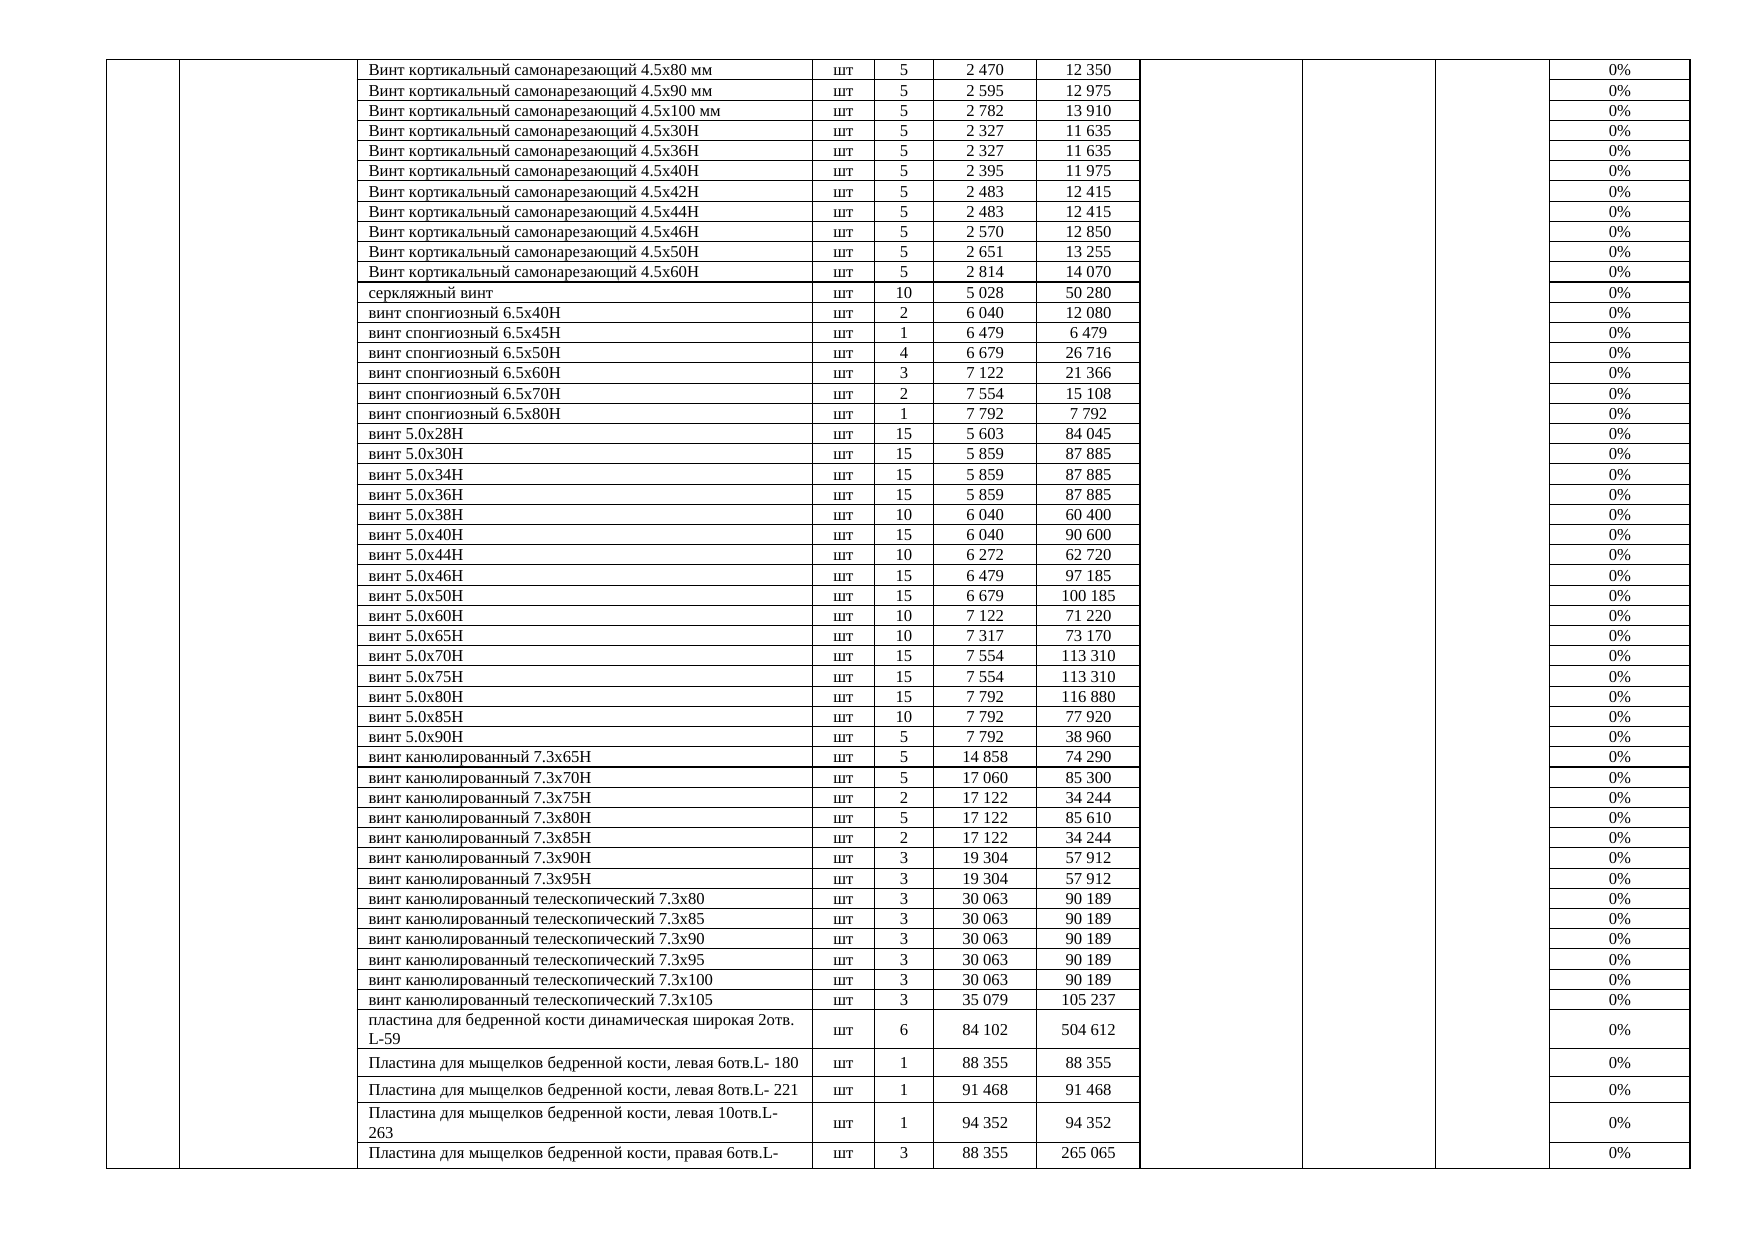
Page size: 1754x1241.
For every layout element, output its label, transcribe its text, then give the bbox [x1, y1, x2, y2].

table_cell 11 635 [1037, 121, 1139, 140]
table_cell 88 355 [934, 1049, 1036, 1076]
table_cell 0% [1550, 828, 1689, 847]
table_cell 0% [1550, 646, 1689, 665]
table_cell 0% [1550, 586, 1689, 605]
table_cell шт [813, 889, 874, 908]
table_cell Винт кортикальный самонарезающий 4.5x44H [358, 202, 812, 221]
table_cell 116 880 [1037, 687, 1139, 706]
table_cell шт [813, 141, 874, 160]
table_cell винт 5.0x44H [358, 545, 812, 564]
table_cell 30 063 [934, 949, 1036, 968]
table_cell винт канюлированный телескопический 7.3x100 [358, 970, 812, 989]
table_cell 5 [875, 121, 933, 140]
table_cell 0% [1550, 606, 1689, 625]
table_cell шт [813, 747, 874, 766]
table_cell винт канюлированный 7.3x95H [358, 869, 812, 888]
table_cell шт [813, 727, 874, 746]
table_cell 15 [875, 586, 933, 605]
table_cell 87 885 [1037, 444, 1139, 463]
table_cell 6 [875, 1010, 933, 1048]
table_cell 105 237 [1037, 990, 1139, 1009]
table_cell 3 [875, 363, 933, 382]
table_cell Винт кортикальный самонарезающий 4.5x50H [358, 242, 812, 261]
table_cell пластина для бедренной кости динамическая широкая 2отв. L-59 [358, 1010, 812, 1048]
table_cell винт 5.0x30H [358, 444, 812, 463]
table_cell Винт кортикальный самонарезающий 4.5x90 мм [358, 80, 812, 99]
table_cell винт 5.0x40H [358, 525, 812, 544]
table_cell шт [813, 404, 874, 423]
table_cell 7 122 [934, 363, 1036, 382]
table_cell винт спонгиозный 6.5x50H [358, 343, 812, 362]
table_cell 3 [875, 909, 933, 928]
table_cell 7 792 [934, 707, 1036, 726]
table_cell 7 554 [934, 384, 1036, 403]
table_cell 6 479 [1037, 323, 1139, 342]
table_cell 15 [875, 464, 933, 483]
table_cell 84 045 [1037, 424, 1139, 443]
table_cell 14 070 [1037, 262, 1139, 281]
table_cell 10 [875, 707, 933, 726]
table_cell 0% [1550, 141, 1689, 160]
table_cell шт [813, 828, 874, 847]
table_cell шт [813, 384, 874, 403]
table_cell 0% [1550, 545, 1689, 564]
table_cell винт канюлированный телескопический 7.3x80 [358, 889, 812, 908]
table_cell 84 102 [934, 1010, 1036, 1048]
table_cell 85 610 [1037, 808, 1139, 827]
table_cell 2 395 [934, 161, 1036, 180]
table_cell шт [813, 949, 874, 968]
table_cell 265 065 [1037, 1143, 1139, 1168]
table_cell 15 [875, 485, 933, 504]
table_cell 2 327 [934, 121, 1036, 140]
table_cell 6 679 [934, 586, 1036, 605]
table_cell винт канюлированный 7.3x90H [358, 848, 812, 867]
table_cell 5 [875, 808, 933, 827]
table_cell шт [813, 768, 874, 787]
table_cell 0% [1550, 323, 1689, 342]
table_cell шт [813, 121, 874, 140]
table_cell шт [813, 1143, 874, 1168]
table_cell 12 080 [1037, 303, 1139, 322]
table_cell 3 [875, 1143, 933, 1168]
table_cell 17 122 [934, 808, 1036, 827]
table_cell 6 040 [934, 303, 1036, 322]
table_cell винт 5.0x46H [358, 565, 812, 584]
table_cell Пластина для мыщелков бедренной кости, левая 10отв.L- 263 [358, 1103, 812, 1142]
table_cell 19 304 [934, 869, 1036, 888]
table_cell шт [813, 464, 874, 483]
table_cell 0% [1550, 424, 1689, 443]
table_cell 504 612 [1037, 1010, 1139, 1048]
table_cell шт [813, 929, 874, 948]
table_cell 34 244 [1037, 828, 1139, 847]
table_cell 2 [875, 788, 933, 807]
table_cell 0% [1550, 666, 1689, 686]
table_cell 90 189 [1037, 909, 1139, 928]
table_cell 90 189 [1037, 889, 1139, 908]
table_cell винт канюлированный 7.3x85H [358, 828, 812, 847]
table_cell 0% [1550, 404, 1689, 423]
table_cell 0% [1550, 121, 1689, 140]
table_cell шт [813, 909, 874, 928]
table_cell 7 317 [934, 626, 1036, 645]
table_cell 7 792 [934, 727, 1036, 746]
table_cell 2 483 [934, 181, 1036, 201]
table_cell 0% [1550, 283, 1689, 302]
table_cell 11 635 [1037, 141, 1139, 160]
table_cell 0% [1550, 1077, 1689, 1102]
table_cell 0% [1550, 768, 1689, 787]
table_cell 7 122 [934, 606, 1036, 625]
table_cell 2 470 [934, 60, 1036, 79]
table_cell шт [813, 60, 874, 79]
table_cell винт канюлированный телескопический 7.3x90 [358, 929, 812, 948]
table_cell шт [813, 242, 874, 261]
table_cell 0% [1550, 869, 1689, 888]
table_cell 7 792 [1037, 404, 1139, 423]
table_cell 0% [1550, 181, 1689, 201]
table_cell 74 290 [1037, 747, 1139, 766]
table_cell 2 570 [934, 222, 1036, 241]
table_cell 0% [1550, 101, 1689, 120]
table_cell 12 415 [1037, 202, 1139, 221]
table_cell 87 885 [1037, 485, 1139, 504]
table_cell 5 [875, 747, 933, 766]
table_cell винт 5.0x36H [358, 485, 812, 504]
table_cell шт [813, 505, 874, 524]
table_cell 71 220 [1037, 606, 1139, 625]
table_cell шт [813, 1103, 874, 1142]
table_cell 7 792 [934, 687, 1036, 706]
table_cell 5 [875, 222, 933, 241]
table_cell шт [813, 586, 874, 605]
table_cell 17 060 [934, 768, 1036, 787]
table_cell 0% [1550, 788, 1689, 807]
table_cell 6 479 [934, 565, 1036, 584]
table_cell 2 327 [934, 141, 1036, 160]
table_cell 113 310 [1037, 666, 1139, 686]
table_cell 21 366 [1037, 363, 1139, 382]
table_cell шт [813, 808, 874, 827]
table_cell 94 352 [934, 1103, 1036, 1142]
table_cell винт канюлированный 7.3x65H [358, 747, 812, 766]
table_cell 3 [875, 970, 933, 989]
table_cell шт [813, 1010, 874, 1048]
table_cell Пластина для мыщелков бедренной кости, левая 8отв.L- 221 [358, 1077, 812, 1102]
table_cell шт [813, 1049, 874, 1076]
table_cell 0% [1550, 242, 1689, 261]
table_cell 0% [1550, 363, 1689, 382]
table_cell серкляжный винт [358, 283, 812, 302]
table_cell 14 858 [934, 747, 1036, 766]
table_cell винт 5.0x85H [358, 707, 812, 726]
table_cell шт [813, 626, 874, 645]
table_cell 88 355 [1037, 1049, 1139, 1076]
table_cell 12 975 [1037, 80, 1139, 99]
table_cell 0% [1550, 626, 1689, 645]
table_cell 3 [875, 949, 933, 968]
table_cell 1 [875, 1049, 933, 1076]
table_cell 90 189 [1037, 949, 1139, 968]
table_cell шт [813, 283, 874, 302]
table_cell 0% [1550, 727, 1689, 746]
table_cell 5 859 [934, 485, 1036, 504]
table_cell винт канюлированный 7.3x80H [358, 808, 812, 827]
table_cell 0% [1550, 889, 1689, 908]
table_cell 5 [875, 141, 933, 160]
table_cell шт [813, 485, 874, 504]
table_cell шт [813, 424, 874, 443]
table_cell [358, 1143, 812, 1168]
table_cell 6 479 [934, 323, 1036, 342]
table_cell 5 859 [934, 464, 1036, 483]
table_cell 0% [1550, 909, 1689, 928]
table_cell 5 [875, 101, 933, 120]
table_cell 0% [1550, 464, 1689, 483]
table_cell винт 5.0x80H [358, 687, 812, 706]
table_cell 0% [1550, 707, 1689, 726]
table_cell 5 [875, 181, 933, 201]
table_cell 3 [875, 869, 933, 888]
table_cell 0% [1550, 990, 1689, 1009]
table_cell Пластина для мыщелков бедренной кости, левая 6отв.L- 180 [358, 1049, 812, 1076]
table_cell 7 792 [934, 404, 1036, 423]
table_cell 113 310 [1037, 646, 1139, 665]
table_cell 5 [875, 80, 933, 99]
table_cell 2 814 [934, 262, 1036, 281]
table_cell 5 [875, 242, 933, 261]
table_cell 17 122 [934, 828, 1036, 847]
table_cell 15 [875, 646, 933, 665]
table_cell 88 355 [934, 1143, 1036, 1168]
table_cell 1 [875, 404, 933, 423]
table_cell 0% [1550, 565, 1689, 584]
table_cell 5 603 [934, 424, 1036, 443]
table_cell винт 5.0x50H [358, 586, 812, 605]
table_cell 15 [875, 424, 933, 443]
table_cell Винт кортикальный самонарезающий 4.5x36H [358, 141, 812, 160]
table_cell 15 [875, 565, 933, 584]
table_cell 97 185 [1037, 565, 1139, 584]
table_cell 0% [1550, 444, 1689, 463]
table_cell 15 [875, 525, 933, 544]
table_cell 0% [1550, 1010, 1689, 1048]
table_cell шт [813, 262, 874, 281]
table_cell 12 350 [1037, 60, 1139, 79]
table_cell 5 [875, 60, 933, 79]
table_cell 7 554 [934, 646, 1036, 665]
table_cell 0% [1550, 505, 1689, 524]
table_cell шт [813, 869, 874, 888]
table_cell 0% [1550, 525, 1689, 544]
table_cell 15 108 [1037, 384, 1139, 403]
table_cell шт [813, 545, 874, 564]
table_cell 30 063 [934, 929, 1036, 948]
table_cell 3 [875, 929, 933, 948]
table_cell шт [813, 323, 874, 342]
table_cell 2 [875, 828, 933, 847]
table_cell 90 600 [1037, 525, 1139, 544]
table_cell винт 5.0x60H [358, 606, 812, 625]
table_cell 0% [1550, 848, 1689, 867]
table_cell шт [813, 525, 874, 544]
table_cell шт [813, 444, 874, 463]
table_cell шт [813, 80, 874, 99]
table_cell 6 272 [934, 545, 1036, 564]
table_cell 11 975 [1037, 161, 1139, 180]
table_cell 0% [1550, 202, 1689, 221]
table_cell 85 300 [1037, 768, 1139, 787]
table_cell шт [813, 222, 874, 241]
table_cell шт [813, 303, 874, 322]
table_cell 7 554 [934, 666, 1036, 686]
table_cell 30 063 [934, 889, 1036, 908]
table_cell 0% [1550, 929, 1689, 948]
table_cell винт 5.0x34H [358, 464, 812, 483]
table_cell 5 028 [934, 283, 1036, 302]
table_cell Винт кортикальный самонарезающий 4.5x100 мм [358, 101, 812, 120]
table_cell 1 [875, 323, 933, 342]
table_cell 91 468 [1037, 1077, 1139, 1102]
table_cell винт спонгиозный 6.5x45H [358, 323, 812, 342]
table_cell 10 [875, 505, 933, 524]
table_cell 0% [1550, 222, 1689, 241]
table_cell шт [813, 707, 874, 726]
table_cell шт [813, 101, 874, 120]
table_cell 12 850 [1037, 222, 1139, 241]
table_cell 15 [875, 444, 933, 463]
table_cell 13 910 [1037, 101, 1139, 120]
table_cell 19 304 [934, 848, 1036, 867]
table_cell 0% [1550, 384, 1689, 403]
table_cell 26 716 [1037, 343, 1139, 362]
table_cell 38 960 [1037, 727, 1139, 746]
table_cell шт [813, 606, 874, 625]
table_cell 87 885 [1037, 464, 1139, 483]
table_cell 91 468 [934, 1077, 1036, 1102]
table_cell винт канюлированный телескопический 7.3x105 [358, 990, 812, 1009]
table_cell 0% [1550, 80, 1689, 99]
table_cell 10 [875, 283, 933, 302]
table_cell Винт кортикальный самонарезающий 4.5x46H [358, 222, 812, 241]
table_cell 15 [875, 687, 933, 706]
table_cell 60 400 [1037, 505, 1139, 524]
table_cell 0% [1550, 60, 1689, 79]
table_cell 1 [875, 1077, 933, 1102]
table_cell винт канюлированный телескопический 7.3x85 [358, 909, 812, 928]
table_cell 3 [875, 990, 933, 1009]
table_cell Винт кортикальный самонарезающий 4.5x42H [358, 181, 812, 201]
table_cell винт 5.0x28H [358, 424, 812, 443]
table_cell шт [813, 343, 874, 362]
table_cell 0% [1550, 687, 1689, 706]
table_cell винт канюлированный телескопический 7.3x95 [358, 949, 812, 968]
table_cell 90 189 [1037, 929, 1139, 948]
table_cell 6 679 [934, 343, 1036, 362]
table_cell 0% [1550, 303, 1689, 322]
table_cell 0% [1550, 343, 1689, 362]
table_cell 35 079 [934, 990, 1036, 1009]
table_cell 2 595 [934, 80, 1036, 99]
table_cell 57 912 [1037, 869, 1139, 888]
table_cell 94 352 [1037, 1103, 1139, 1142]
table_cell 2 651 [934, 242, 1036, 261]
table_cell шт [813, 1077, 874, 1102]
table_cell 0% [1550, 970, 1689, 989]
table_cell 10 [875, 545, 933, 564]
table_cell винт спонгиозный 6.5x60H [358, 363, 812, 382]
table_cell 100 185 [1037, 586, 1139, 605]
table_cell 30 063 [934, 909, 1036, 928]
table_cell винт канюлированный 7.3x70H [358, 768, 812, 787]
table_cell 10 [875, 626, 933, 645]
table_cell шт [813, 788, 874, 807]
table_cell винт канюлированный 7.3x75H [358, 788, 812, 807]
table_cell 17 122 [934, 788, 1036, 807]
table_cell шт [813, 990, 874, 1009]
table_cell 6 040 [934, 505, 1036, 524]
table_cell шт [813, 646, 874, 665]
table_cell 57 912 [1037, 848, 1139, 867]
table_cell шт [813, 363, 874, 382]
table_cell шт [813, 687, 874, 706]
table_cell 0% [1550, 747, 1689, 766]
table_cell 5 [875, 202, 933, 221]
table_cell винт 5.0x38H [358, 505, 812, 524]
table_cell 5 [875, 262, 933, 281]
table_cell шт [813, 565, 874, 584]
table_cell шт [813, 161, 874, 180]
table_cell шт [813, 848, 874, 867]
table_cell 34 244 [1037, 788, 1139, 807]
table_cell 2 [875, 384, 933, 403]
table_cell 5 859 [934, 444, 1036, 463]
table_cell 77 920 [1037, 707, 1139, 726]
table_cell 15 [875, 666, 933, 686]
table_cell 5 [875, 161, 933, 180]
table_cell 5 [875, 727, 933, 746]
table_cell винт спонгиозный 6.5x80H [358, 404, 812, 423]
table_cell шт [813, 970, 874, 989]
table_cell винт спонгиозный 6.5x70H [358, 384, 812, 403]
table_cell 6 040 [934, 525, 1036, 544]
table_cell Винт кортикальный самонарезающий 4.5x60H [358, 262, 812, 281]
table_cell 0% [1550, 1103, 1689, 1142]
table_cell 3 [875, 848, 933, 867]
table_cell 0% [1550, 949, 1689, 968]
table_cell 90 189 [1037, 970, 1139, 989]
table_cell винт 5.0x70H [358, 646, 812, 665]
table_cell 0% [1550, 161, 1689, 180]
table_cell Винт кортикальный самонарезающий 4.5x30H [358, 121, 812, 140]
table_cell 0% [1550, 808, 1689, 827]
table_cell шт [813, 202, 874, 221]
table_cell Винт кортикальный самонарезающий 4.5x80 мм [358, 60, 812, 79]
table_cell Винт кортикальный самонарезающий 4.5x40H [358, 161, 812, 180]
table_cell 0% [1550, 262, 1689, 281]
table_cell 2 [875, 303, 933, 322]
table_cell винт спонгиозный 6.5x40H [358, 303, 812, 322]
table_cell 30 063 [934, 970, 1036, 989]
table_cell 62 720 [1037, 545, 1139, 564]
table_cell 0% [1550, 1143, 1689, 1168]
table_cell 3 [875, 889, 933, 908]
table_cell 0% [1550, 1049, 1689, 1076]
table_cell 2 483 [934, 202, 1036, 221]
table_cell 50 280 [1037, 283, 1139, 302]
table_cell 12 415 [1037, 181, 1139, 201]
table_cell 73 170 [1037, 626, 1139, 645]
table_cell 1 [875, 1103, 933, 1142]
table_cell 10 [875, 606, 933, 625]
table_cell 2 782 [934, 101, 1036, 120]
table_cell шт [813, 666, 874, 686]
table_cell 13 255 [1037, 242, 1139, 261]
table_cell 0% [1550, 485, 1689, 504]
table_cell шт [813, 181, 874, 201]
table_cell винт 5.0x75H [358, 666, 812, 686]
table_cell 5 [875, 768, 933, 787]
table_cell винт 5.0x65H [358, 626, 812, 645]
table_cell винт 5.0x90H [358, 727, 812, 746]
table_cell 4 [875, 343, 933, 362]
